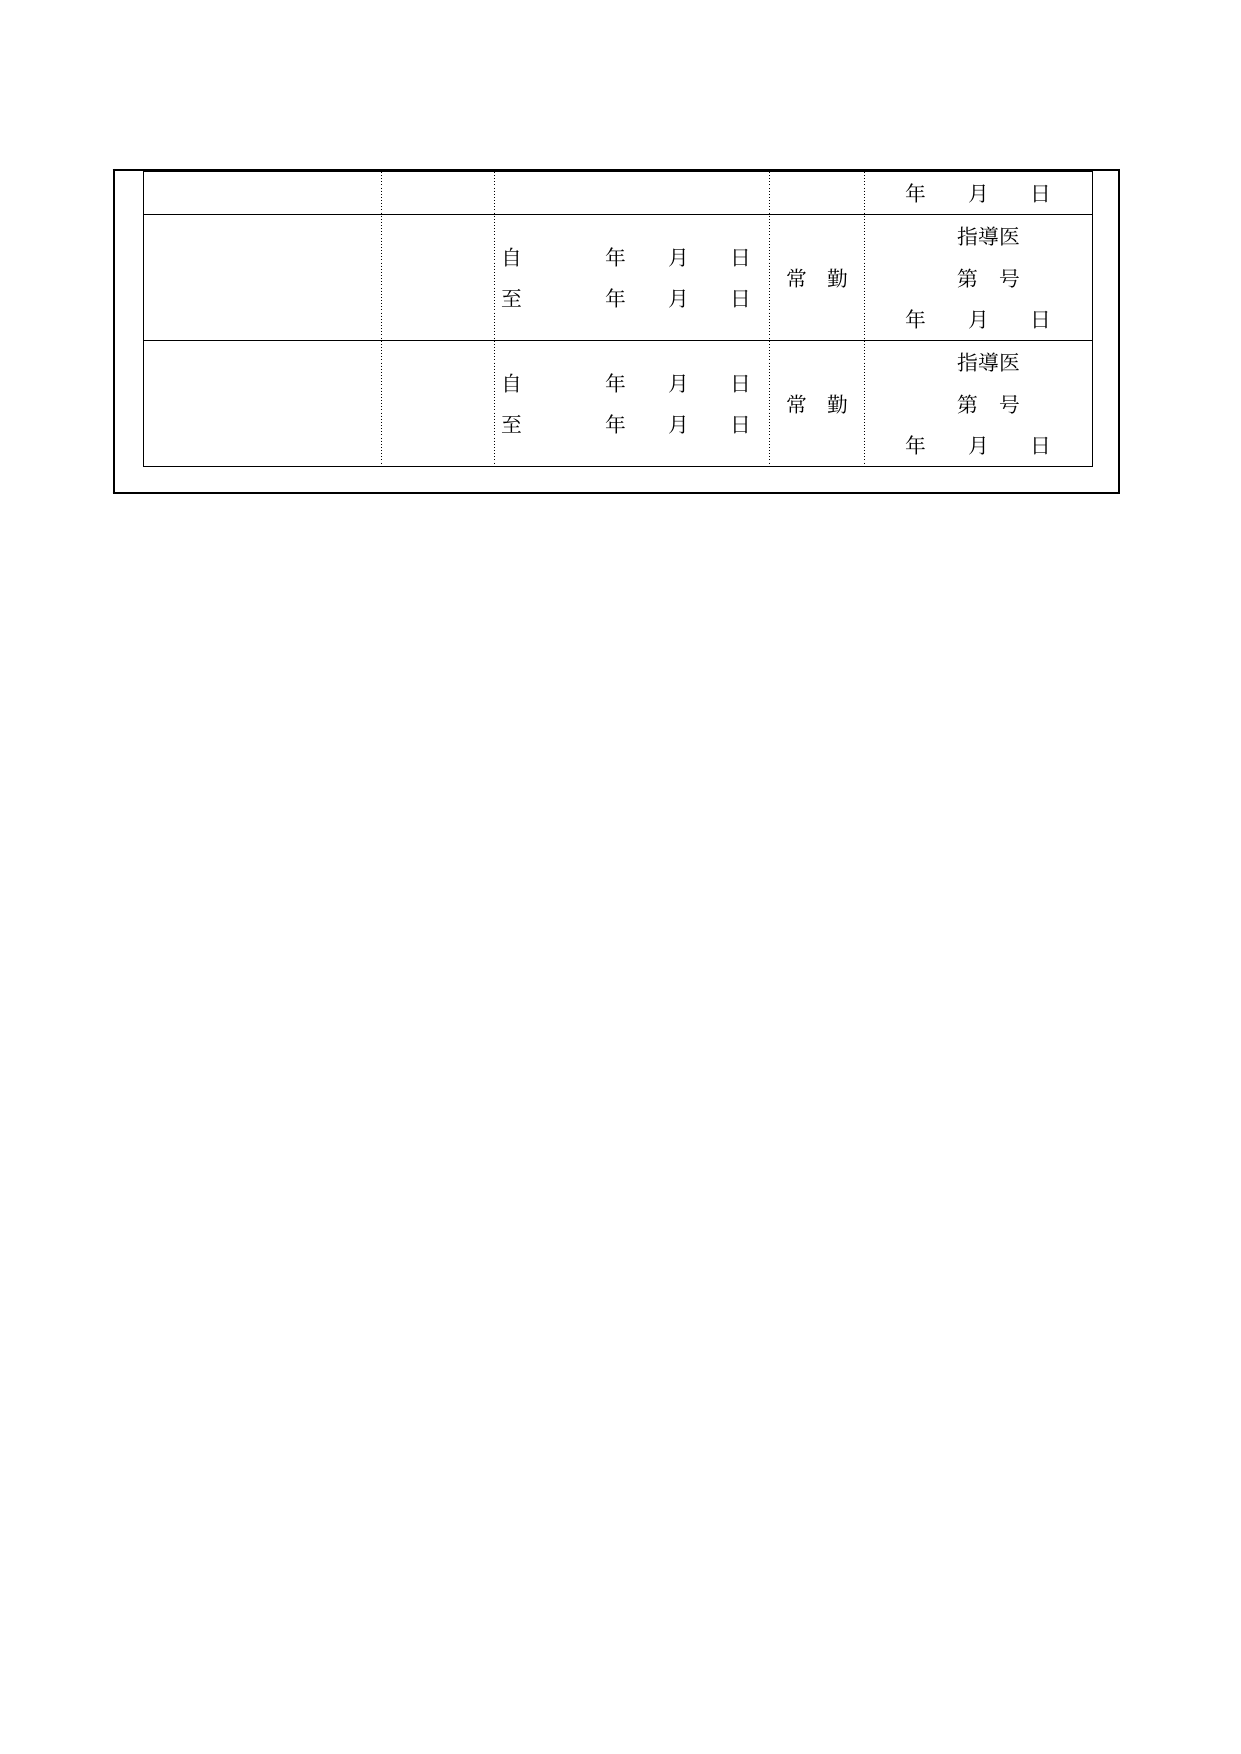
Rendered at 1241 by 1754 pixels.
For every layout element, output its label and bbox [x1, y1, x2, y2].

table_header [115, 171, 1118, 492]
